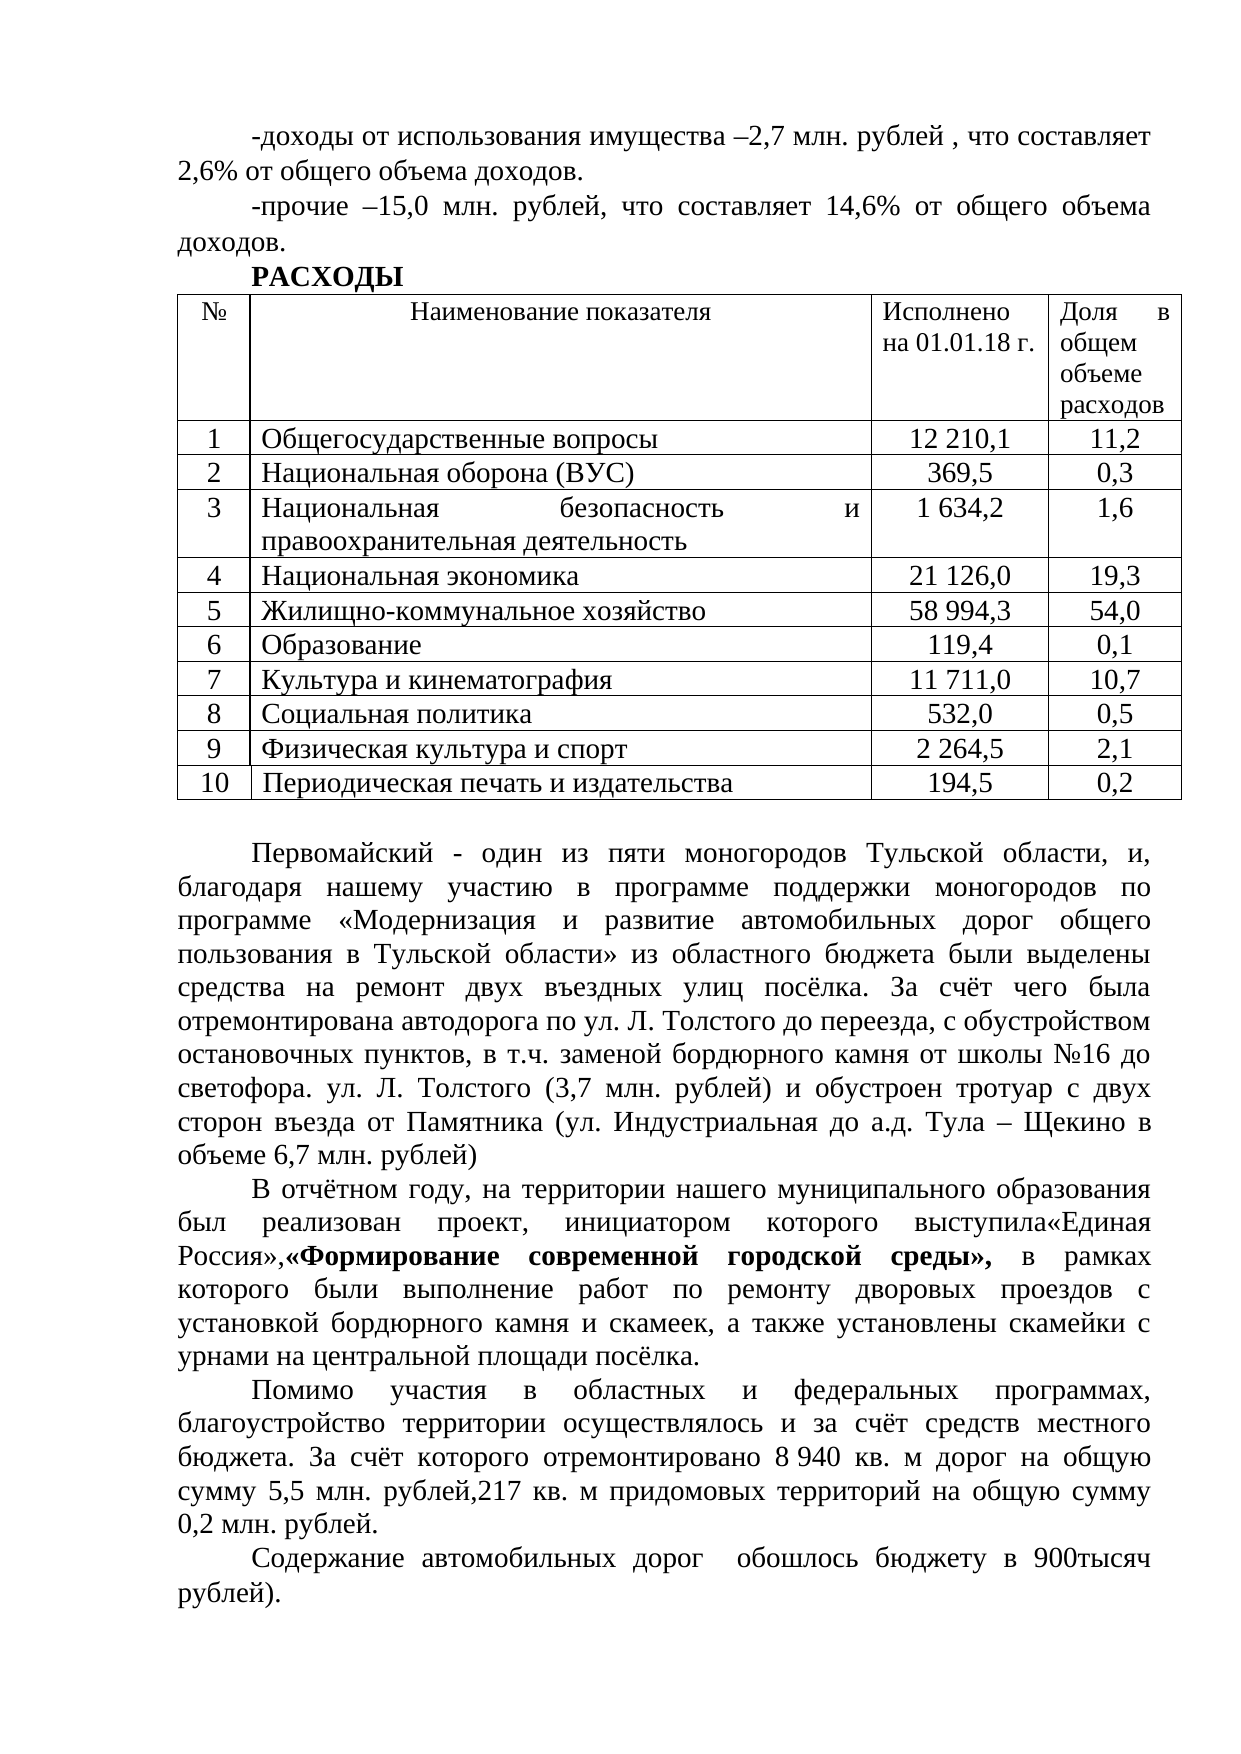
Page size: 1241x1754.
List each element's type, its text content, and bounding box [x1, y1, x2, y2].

text В отчётном году, на территории нашего муниципального образования был реализован проект, инициатором которого выступила«Единая Россия»,«Формирование современной городской среды», в рамках которого были выполнение работ по ремонту дворовых проездов с установкой бордюрного камня и скамеек, а также установлены скамейки с урнами на центральной площади посёлка. [177, 1171, 1152, 1372]
table_cell 0,1 [1049, 627, 1181, 661]
table_cell 21 126,0 [872, 558, 1048, 592]
table_cell 10 [178, 766, 251, 799]
table_cell 119,4 [872, 627, 1048, 661]
table_cell 8 [178, 696, 249, 730]
text Помимо участия в областных и федеральных программах, благоустройство территории осуществлялось и за счёт средств местного бюджета. За счёт которого отремонтировано 8 940 кв. м дорог на общую сумму 5,5 млн. рублей,217 кв. м придомовых территорий на общую сумму 0,2 млн. рублей. [177, 1372, 1152, 1540]
table_cell 54,0 [1049, 593, 1181, 626]
table_cell 3 [178, 490, 249, 557]
table_cell 11,2 [1049, 421, 1181, 454]
table_cell 2,1 [1049, 731, 1181, 764]
table_cell 7 [178, 662, 249, 695]
table_header Наименование показателя [251, 295, 871, 420]
table_cell Социальная политика [251, 696, 871, 730]
table_cell 19,3 [1049, 558, 1181, 592]
table_cell 58 994,3 [872, 593, 1048, 626]
table_cell 1 634,2 [872, 490, 1048, 557]
table_cell 9 [178, 731, 249, 764]
table_cell 369,5 [872, 455, 1048, 489]
text -доходы от использования имущества –2,7 млн. рублей , что составляет 2,6% от общего объема доходов. [177, 118, 1152, 187]
table_cell 1 [178, 421, 249, 454]
table_cell 0,3 [1049, 455, 1181, 489]
table_cell Периодическая печать и издательства [252, 766, 871, 799]
table_cell 0,2 [1049, 766, 1181, 799]
table_cell Национальная экономика [251, 558, 871, 592]
table_header Исполнено на 01.01.18 г. [872, 295, 1048, 420]
table_cell Национальная оборона (ВУС) [251, 455, 871, 489]
table_cell 1,6 [1049, 490, 1181, 557]
table_cell 194,5 [872, 766, 1048, 799]
table_cell 4 [178, 558, 249, 592]
text РАСХОДЫ [177, 259, 1152, 292]
table_cell 12 210,1 [872, 421, 1048, 454]
table_cell 532,0 [872, 696, 1048, 730]
table_cell Общегосударственные вопросы [251, 421, 871, 454]
table_cell 2 264,5 [872, 731, 1048, 764]
text -прочие –15,0 млн. рублей, что составляет 14,6% от общего объема доходов. [177, 188, 1152, 257]
table_header № [178, 295, 249, 420]
table_cell 2 [178, 455, 249, 489]
table_header Доля в общем объеме расходов [1049, 295, 1181, 420]
table_cell Образование [251, 627, 871, 661]
table_cell Физическая культура и спорт [251, 731, 871, 764]
table_cell 11 711,0 [872, 662, 1048, 695]
table_cell 6 [178, 627, 249, 661]
text Первомайский - один из пяти моногородов Тульской области, и, благодаря нашему участию в программе поддержки моногородов по программе «Модернизация и развитие автомобильных дорог общего пользования в Тульской области» из областного бюджета были выделены средства на ремонт двух въездных улиц посёлка. За счёт чего была отремонтирована автодорога по ул. Л. Толстого до переезда, с обустройством остановочных пунктов, в т.ч. заменой бордюрного камня от школы №16 до светофора. ул. Л. Толстого (3,7 млн. рублей) и обустроен тротуар с двух сторон въезда от Памятника (ул. Индустриальная до а.д. Тула – Щекино в объеме 6,7 млн. рублей) [177, 835, 1152, 1171]
table_cell 10,7 [1049, 662, 1181, 695]
table_cell Национальная безопасность и правоохранительная деятельность [251, 490, 871, 557]
table_cell 5 [178, 593, 249, 626]
table_cell Культура и кинематография [251, 662, 871, 695]
table_cell 0,5 [1049, 696, 1181, 730]
text Содержание автомобильных дорог обошлось бюджету в 900тысяч рублей). [177, 1540, 1152, 1608]
table_cell Жилищно-коммунальное хозяйство [251, 593, 871, 626]
